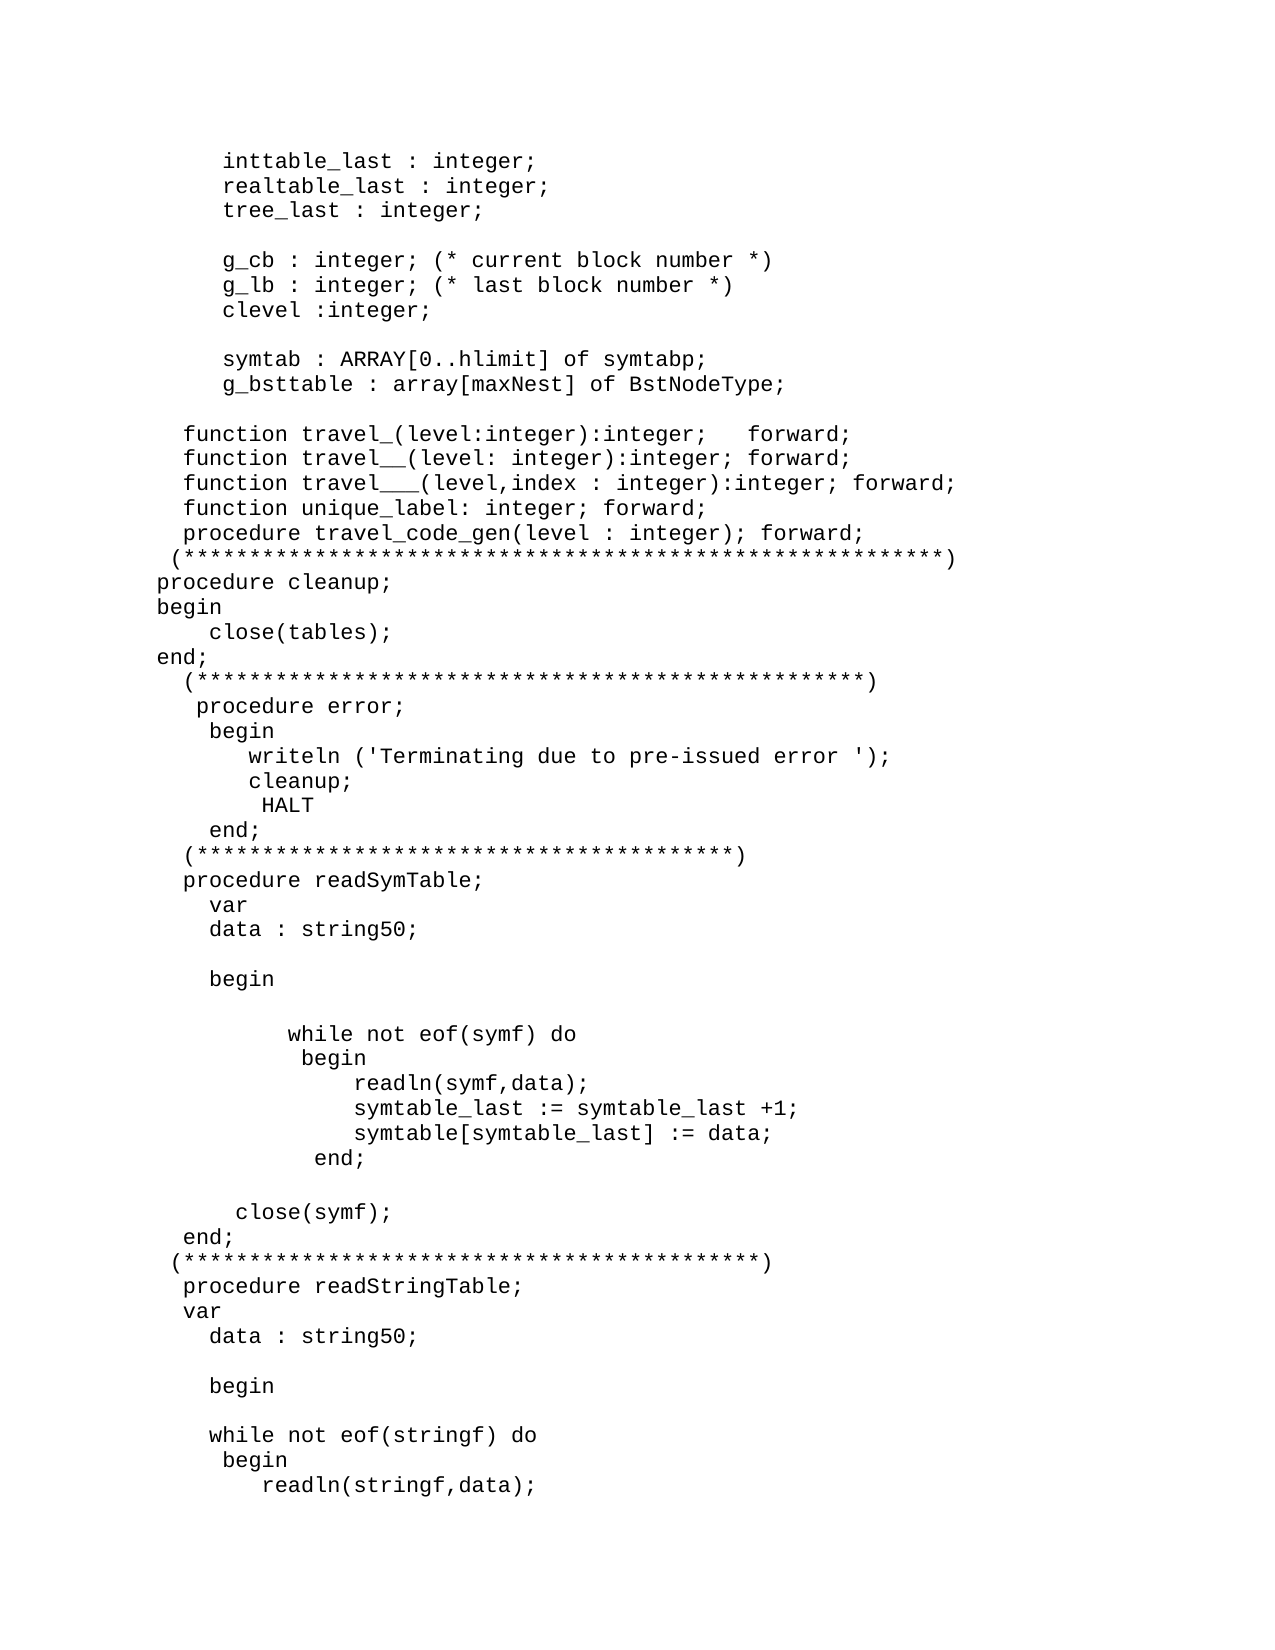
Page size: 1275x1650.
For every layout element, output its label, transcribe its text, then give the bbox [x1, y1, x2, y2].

text HALT [156, 794, 1118, 819]
text end; [156, 646, 1118, 671]
text begin [156, 1375, 1118, 1399]
text procedure cleanup; [156, 571, 1118, 596]
text procedure readStringTable; [156, 1276, 1118, 1300]
text g_bsttable : array[maxNest] of BstNodeType; [156, 373, 1118, 398]
text function travel__(level: integer):integer; forward; [156, 447, 1118, 472]
text data : string50; [156, 1325, 1118, 1350]
text readln(stringf,data); [156, 1474, 1118, 1499]
text begin [156, 968, 1118, 993]
text function travel_(level:integer):integer; forward; [156, 423, 1118, 447]
text begin [156, 1047, 1118, 1072]
text symtable_last := symtable_last +1; [156, 1097, 1118, 1122]
text procedure readSymTable; [156, 869, 1118, 894]
text function unique_label: integer; forward; [156, 497, 1118, 522]
text close(symf); [156, 1201, 1118, 1226]
text tree_last : integer; [156, 199, 1118, 224]
text g_cb : integer; (* current block number *) [156, 249, 1118, 274]
text close(tables); [156, 621, 1118, 646]
text end; [156, 1147, 1118, 1171]
text data : string50; [156, 918, 1118, 943]
text symtable[symtable_last] := data; [156, 1122, 1118, 1147]
text (**********************************************************) [156, 547, 1118, 571]
text readln(symf,data); [156, 1072, 1118, 1097]
text end; [156, 819, 1118, 844]
text begin [156, 596, 1118, 621]
text function travel___(level,index : integer):integer; forward; [156, 472, 1118, 497]
text (***************************************************) [156, 671, 1118, 695]
text var [156, 894, 1118, 918]
text realtable_last : integer; [156, 175, 1118, 199]
text while not eof(symf) do [156, 1023, 1118, 1047]
text (********************************************) [156, 1251, 1118, 1276]
text clevel :integer; [156, 299, 1118, 323]
text (*****************************************) [156, 844, 1118, 869]
text begin [156, 1449, 1118, 1474]
text writeln ('Terminating due to pre-issued error '); [156, 745, 1118, 770]
text var [156, 1300, 1118, 1325]
text end; [156, 1226, 1118, 1251]
text g_lb : integer; (* last block number *) [156, 274, 1118, 299]
text inttable_last : integer; [156, 150, 1118, 175]
text while not eof(stringf) do [156, 1424, 1118, 1449]
text procedure error; [156, 695, 1118, 720]
text begin [156, 720, 1118, 745]
text procedure travel_code_gen(level : integer); forward; [156, 522, 1118, 547]
text symtab : ARRAY[0..hlimit] of symtabp; [156, 348, 1118, 373]
text cleanup; [156, 770, 1118, 794]
